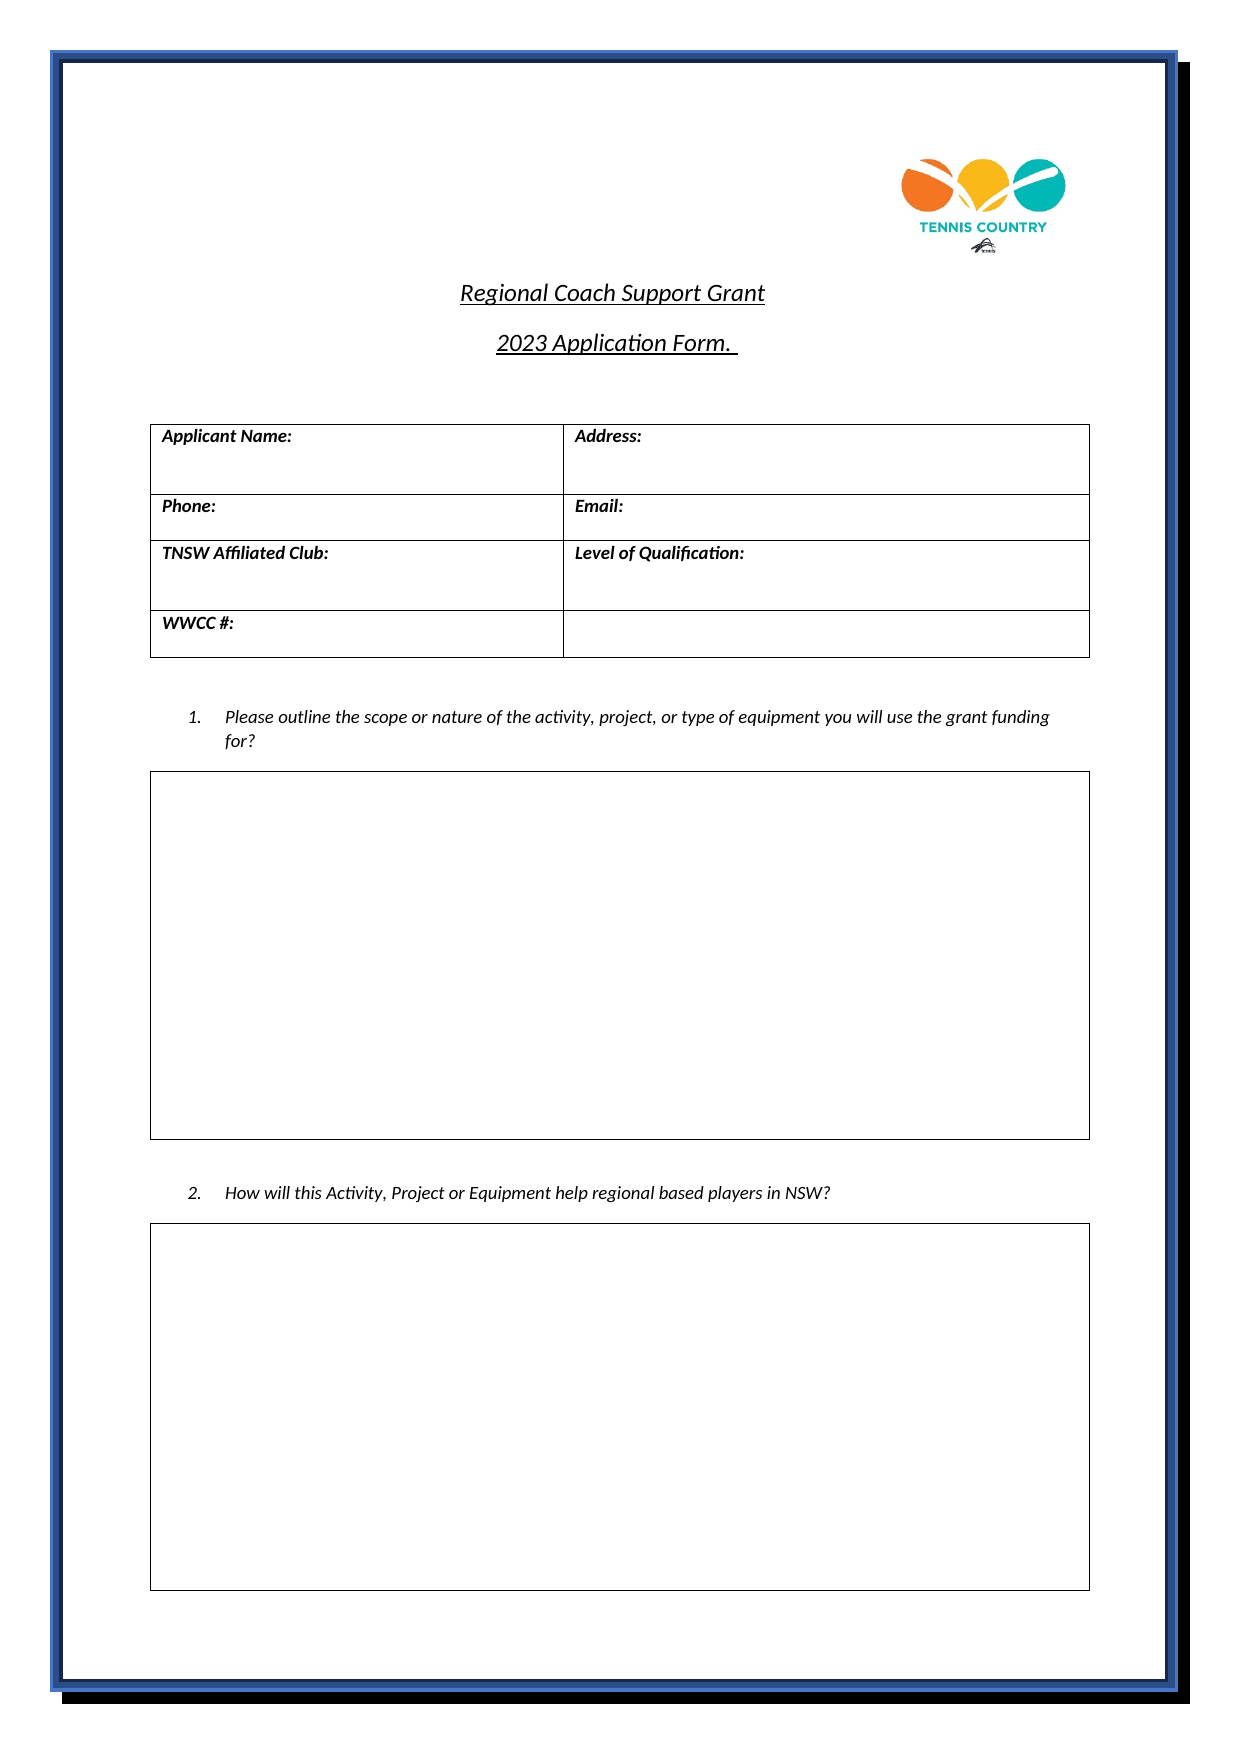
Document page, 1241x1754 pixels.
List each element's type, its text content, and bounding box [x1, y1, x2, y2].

picture [891, 150, 1078, 259]
table_cell Email: [564, 495, 1089, 540]
list Please outline the scope or nature of the activity, project, or type of equipment you will use the grant funding for? [187, 705, 1078, 752]
table_cell Phone: [151, 495, 563, 540]
table_cell TNSW Affiliated Club: [151, 541, 563, 610]
table_header Applicant Name: [151, 425, 563, 493]
table_header [151, 772, 1089, 1139]
table_cell Level of Qualification: [564, 541, 1089, 610]
table_header [151, 1224, 1089, 1590]
table_cell [564, 611, 1089, 657]
table_cell WWCC #: [151, 611, 563, 657]
text 2023 Application Form. [150, 327, 1078, 358]
text Regional Coach Support Grant [150, 278, 1078, 308]
list How will this Activity, Project or Equipment help regional based players in NSW? [187, 1181, 1078, 1204]
table_header Address: [564, 425, 1089, 493]
